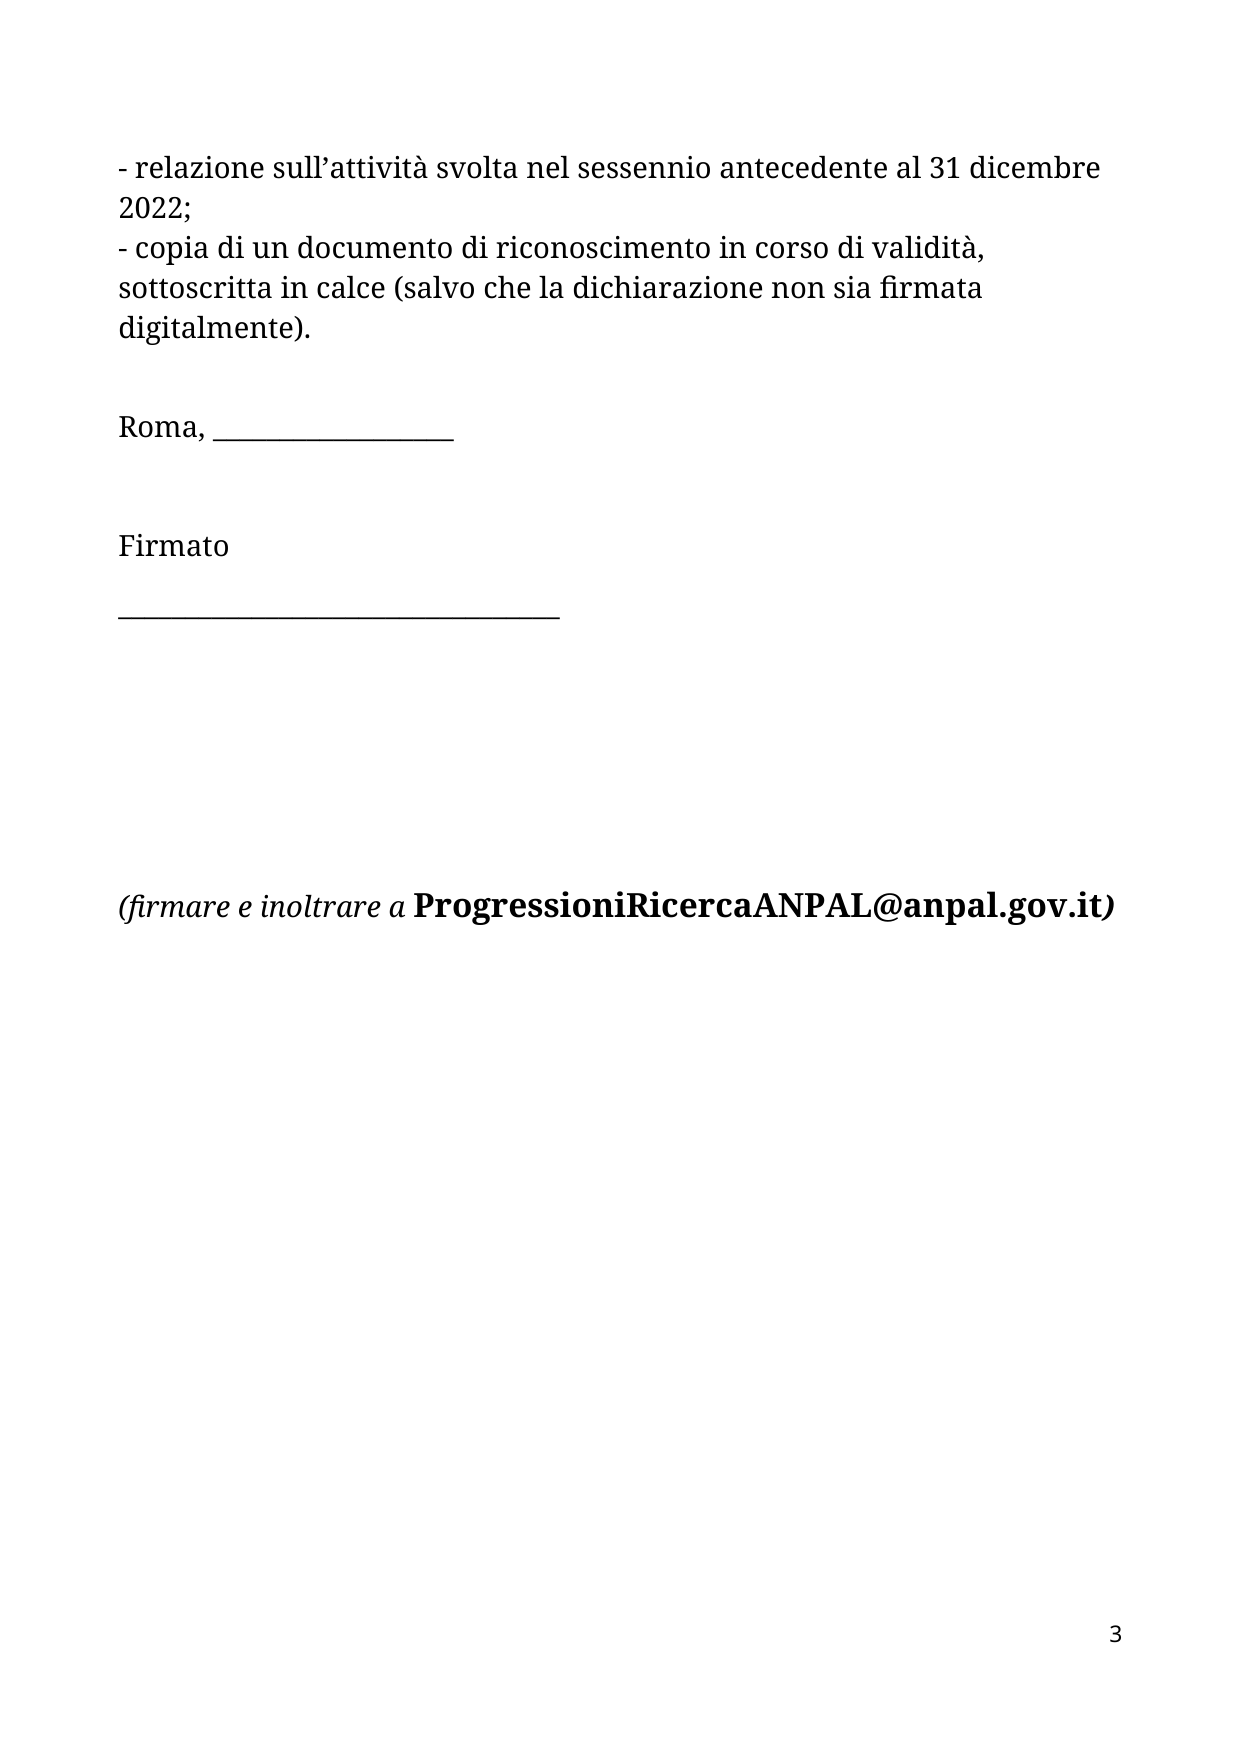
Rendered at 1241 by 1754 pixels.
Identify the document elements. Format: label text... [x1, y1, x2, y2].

text - relazione sull’attività svolta nel sessennio antecedente al 31 dicembre 2022; [118, 148, 1122, 227]
text Roma, __________________ [118, 406, 1122, 446]
text - copia di un documento di riconoscimento in corso di validità, sottoscritta in calce (salvo che la dichiarazione non sia firmata digitalmente). [118, 228, 1122, 347]
text Firmato [118, 525, 1122, 565]
text (firmare e inoltrare a ProgressioniRicercaANPAL@anpal.gov.it) [118, 882, 1122, 927]
text _________________________________ [118, 584, 1122, 624]
